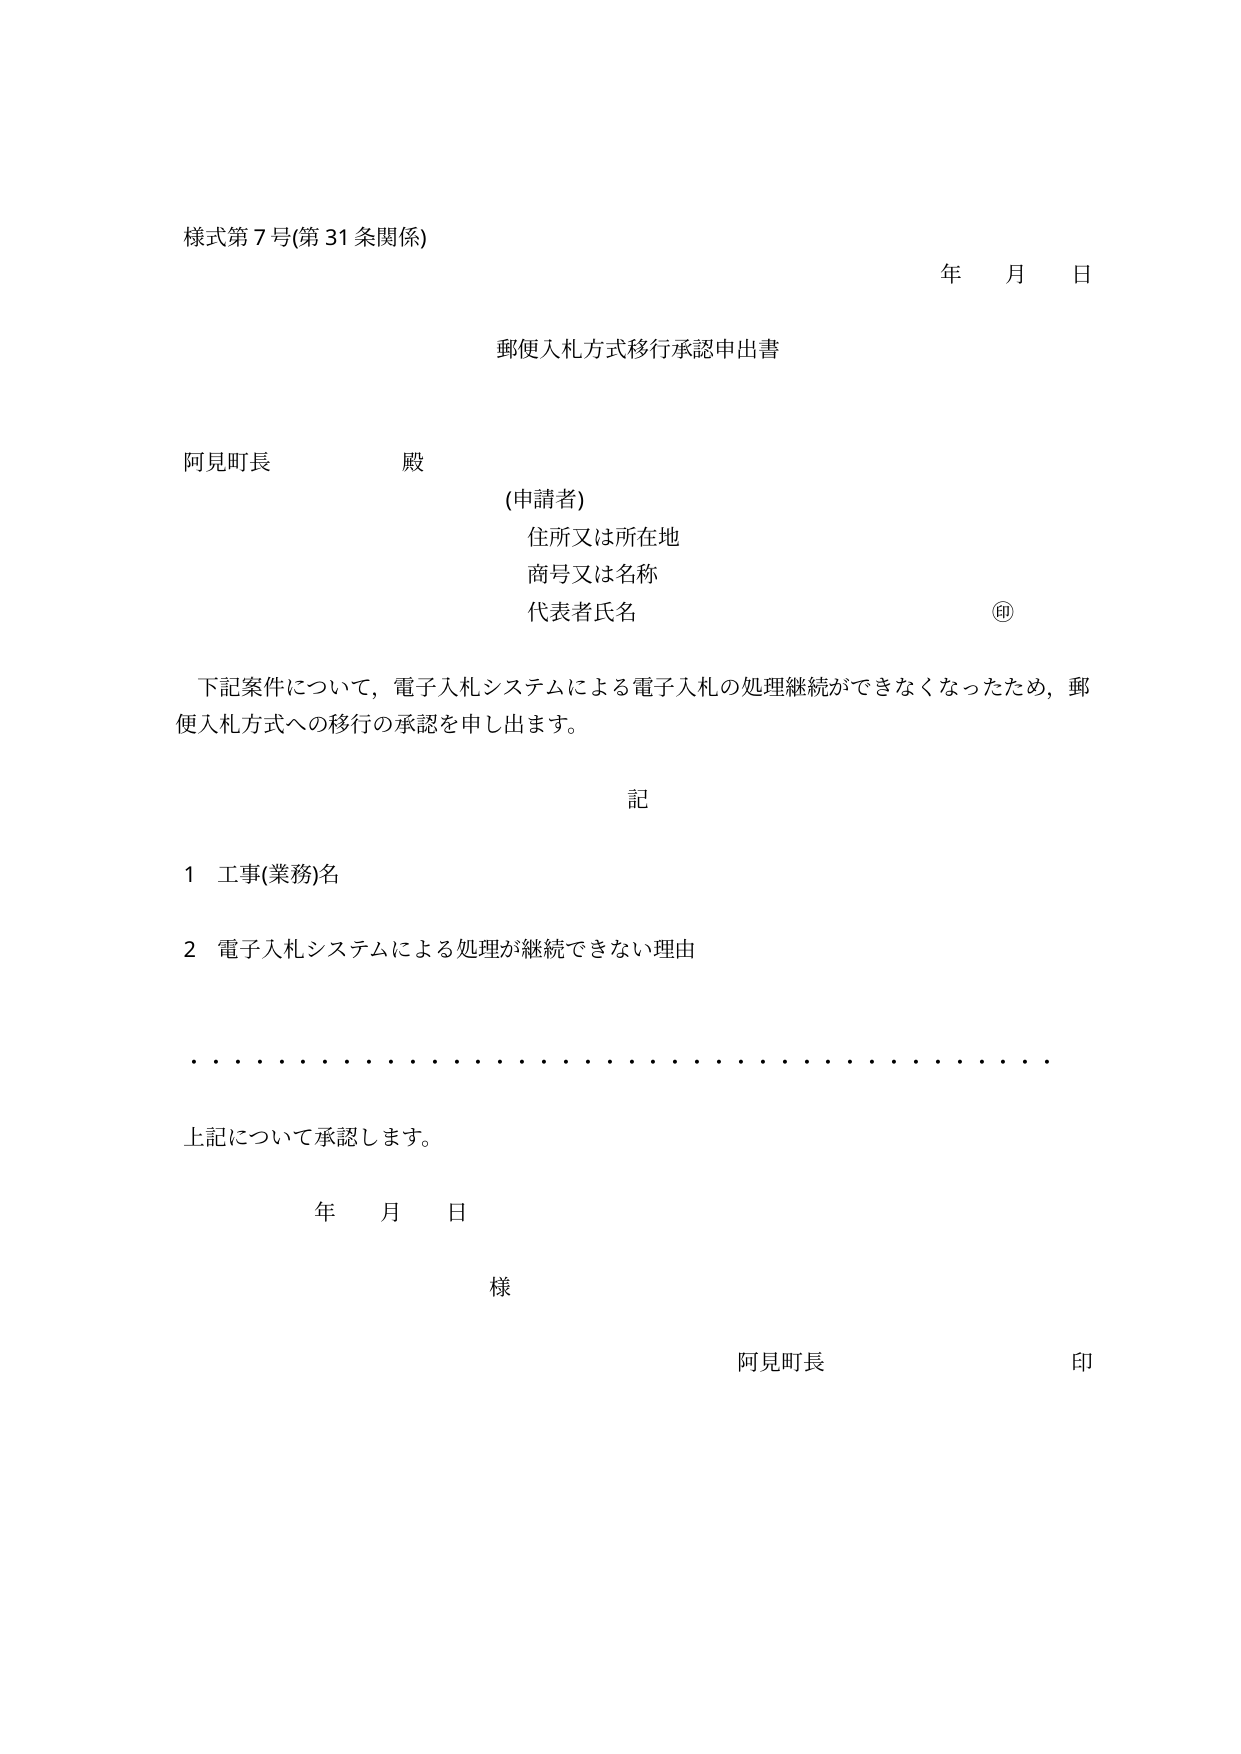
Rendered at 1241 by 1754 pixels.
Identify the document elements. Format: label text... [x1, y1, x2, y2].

text 代表者氏名 ㊞ [177, 592, 1093, 629]
text 年 月 日 [227, 1192, 1093, 1229]
text 商号又は名称 [177, 554, 1093, 592]
text 阿見町長 殿 [183, 442, 1093, 479]
text 郵便入札方式移行承認申出書 [183, 329, 1093, 367]
text 住所又は所在地 [177, 517, 1093, 554]
text ・・・・・・・・・・・・・・・・・・・・・・・・・・・・・・・・・・・・・・・・ [183, 1042, 1093, 1079]
text 様 [183, 1267, 1093, 1304]
text 記 [183, 779, 1093, 817]
text 2 電子入札システムによる処理が継続できない理由 [183, 929, 1093, 967]
text 下記案件について，電子入札システムによる電子入札の処理継続ができなくなったため，郵便入札方式への移行の承認を申し出ます。 [176, 667, 1093, 742]
text 様式第7号(第31条関係) [183, 217, 1093, 254]
text 1 工事(業務)名 [183, 854, 1093, 892]
text 年 月 日 [183, 254, 1093, 292]
text 阿見町長 印 [183, 1342, 1093, 1379]
text 上記について承認します。 [183, 1117, 1093, 1154]
text (申請者) [177, 479, 1093, 517]
